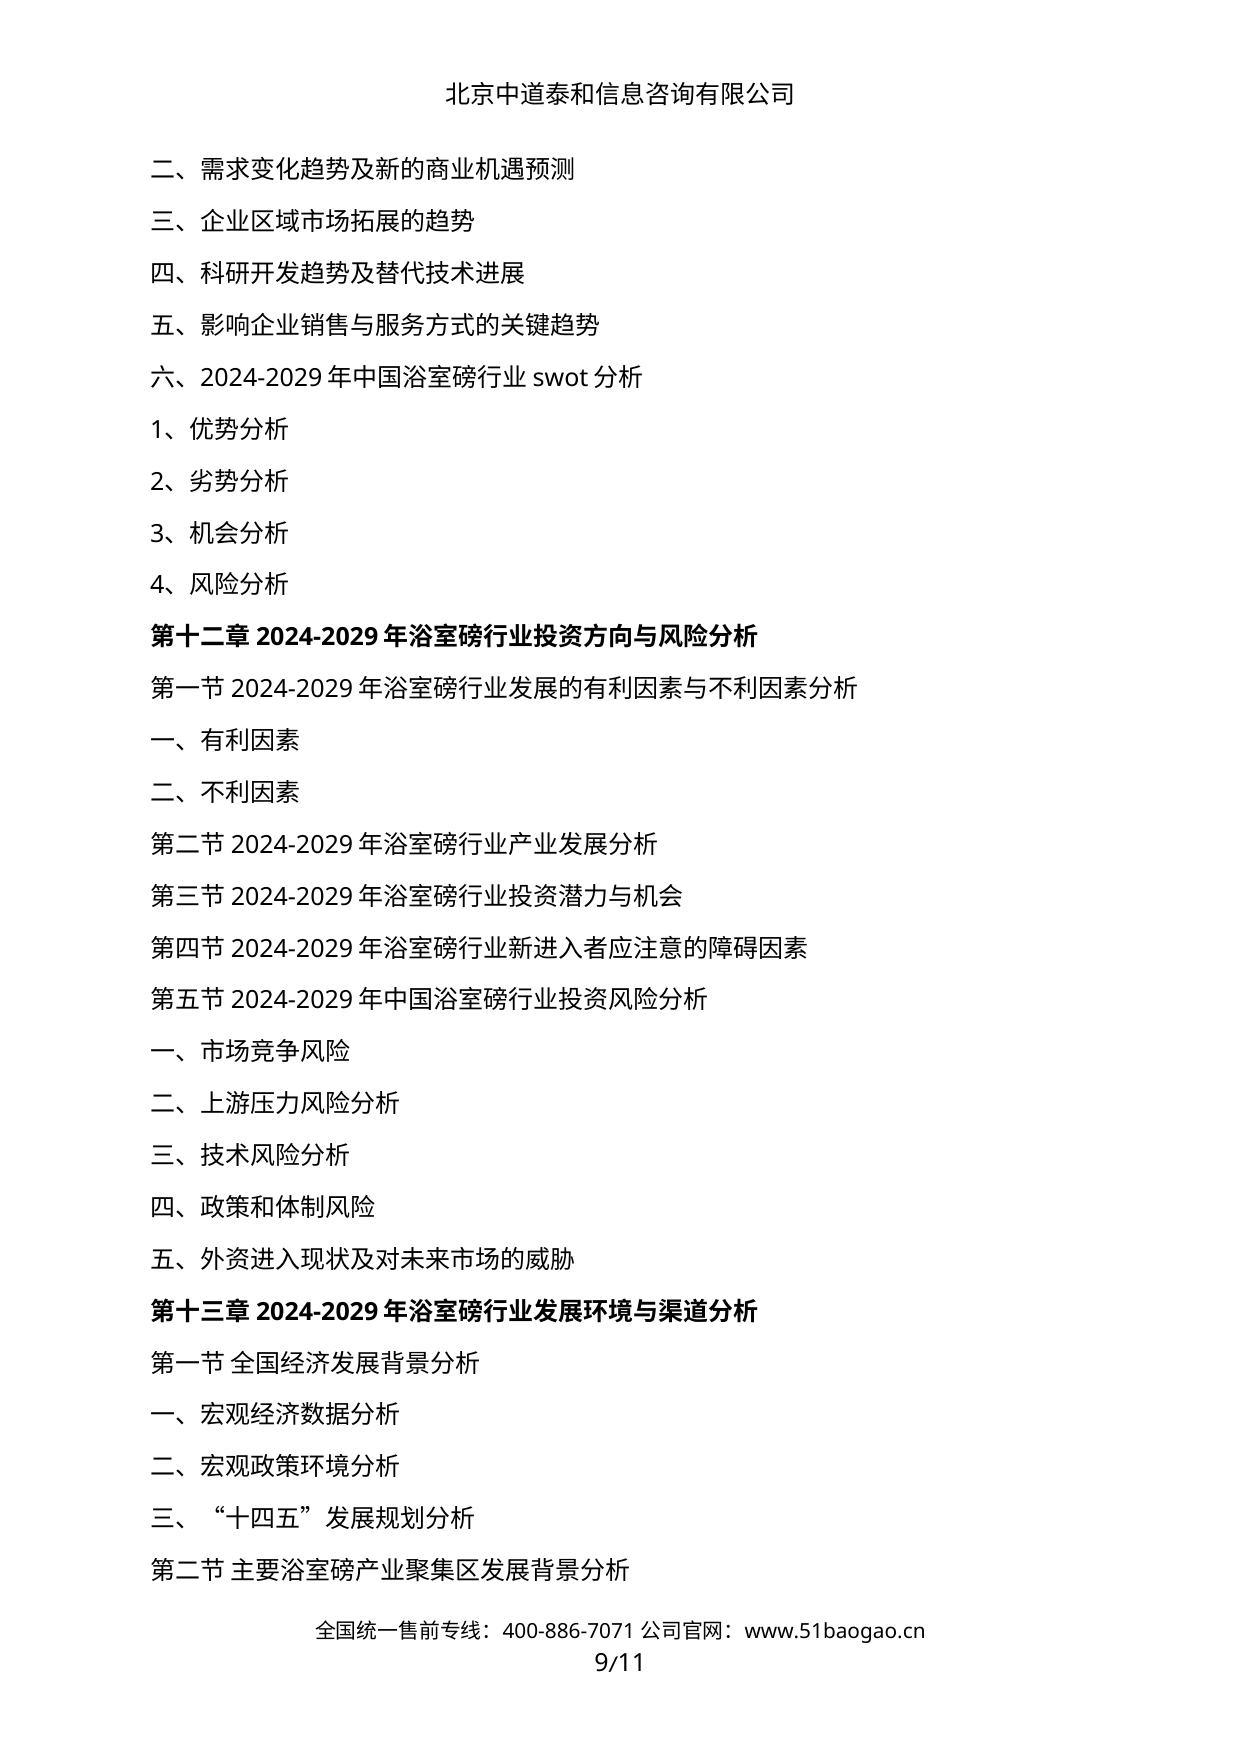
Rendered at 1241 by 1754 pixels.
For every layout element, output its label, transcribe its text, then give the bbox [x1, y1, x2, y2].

text 第五节 2024-2029年中国浴室磅行业投资风险分析 [150, 980, 1090, 1016]
text 第二节 主要浴室磅产业聚集区发展背景分析 [150, 1551, 1090, 1587]
text 第十三章 2024-2029年浴室磅行业发展环境与渠道分析 [150, 1291, 1090, 1327]
text 第二节 2024-2029年浴室磅行业产业发展分析 [150, 824, 1090, 861]
text 二、宏观政策环境分析 [150, 1447, 1090, 1483]
text 一、市场竞争风险 [150, 1032, 1090, 1068]
text 第四节 2024-2029年浴室磅行业新进入者应注意的障碍因素 [150, 928, 1090, 964]
text 第一节 全国经济发展背景分析 [150, 1343, 1090, 1379]
text 第十二章 2024-2029年浴室磅行业投资方向与风险分析 [150, 617, 1090, 653]
text 1、优势分析 [150, 409, 1090, 446]
text 六、2024-2029年中国浴室磅行业swot分析 [150, 357, 1090, 394]
text 二、需求变化趋势及新的商业机遇预测 [150, 150, 1090, 186]
text 第一节 2024-2029年浴室磅行业发展的有利因素与不利因素分析 [150, 669, 1090, 705]
text 3、机会分析 [150, 513, 1090, 549]
text 五、外资进入现状及对未来市场的威胁 [150, 1239, 1090, 1276]
text 三、技术风险分析 [150, 1136, 1090, 1172]
text 三、“十四五”发展规划分析 [150, 1499, 1090, 1535]
text 4、风险分析 [150, 565, 1090, 601]
text 四、政策和体制风险 [150, 1187, 1090, 1224]
text 2、劣势分析 [150, 461, 1090, 497]
text 一、有利因素 [150, 721, 1090, 757]
text 四、科研开发趋势及替代技术进展 [150, 254, 1090, 290]
text 二、上游压力风险分析 [150, 1084, 1090, 1120]
text 第三节 2024-2029年浴室磅行业投资潜力与机会 [150, 876, 1090, 912]
text 三、企业区域市场拓展的趋势 [150, 202, 1090, 238]
text 二、不利因素 [150, 772, 1090, 809]
text 一、宏观经济数据分析 [150, 1395, 1090, 1431]
text 五、影响企业销售与服务方式的关键趋势 [150, 306, 1090, 342]
